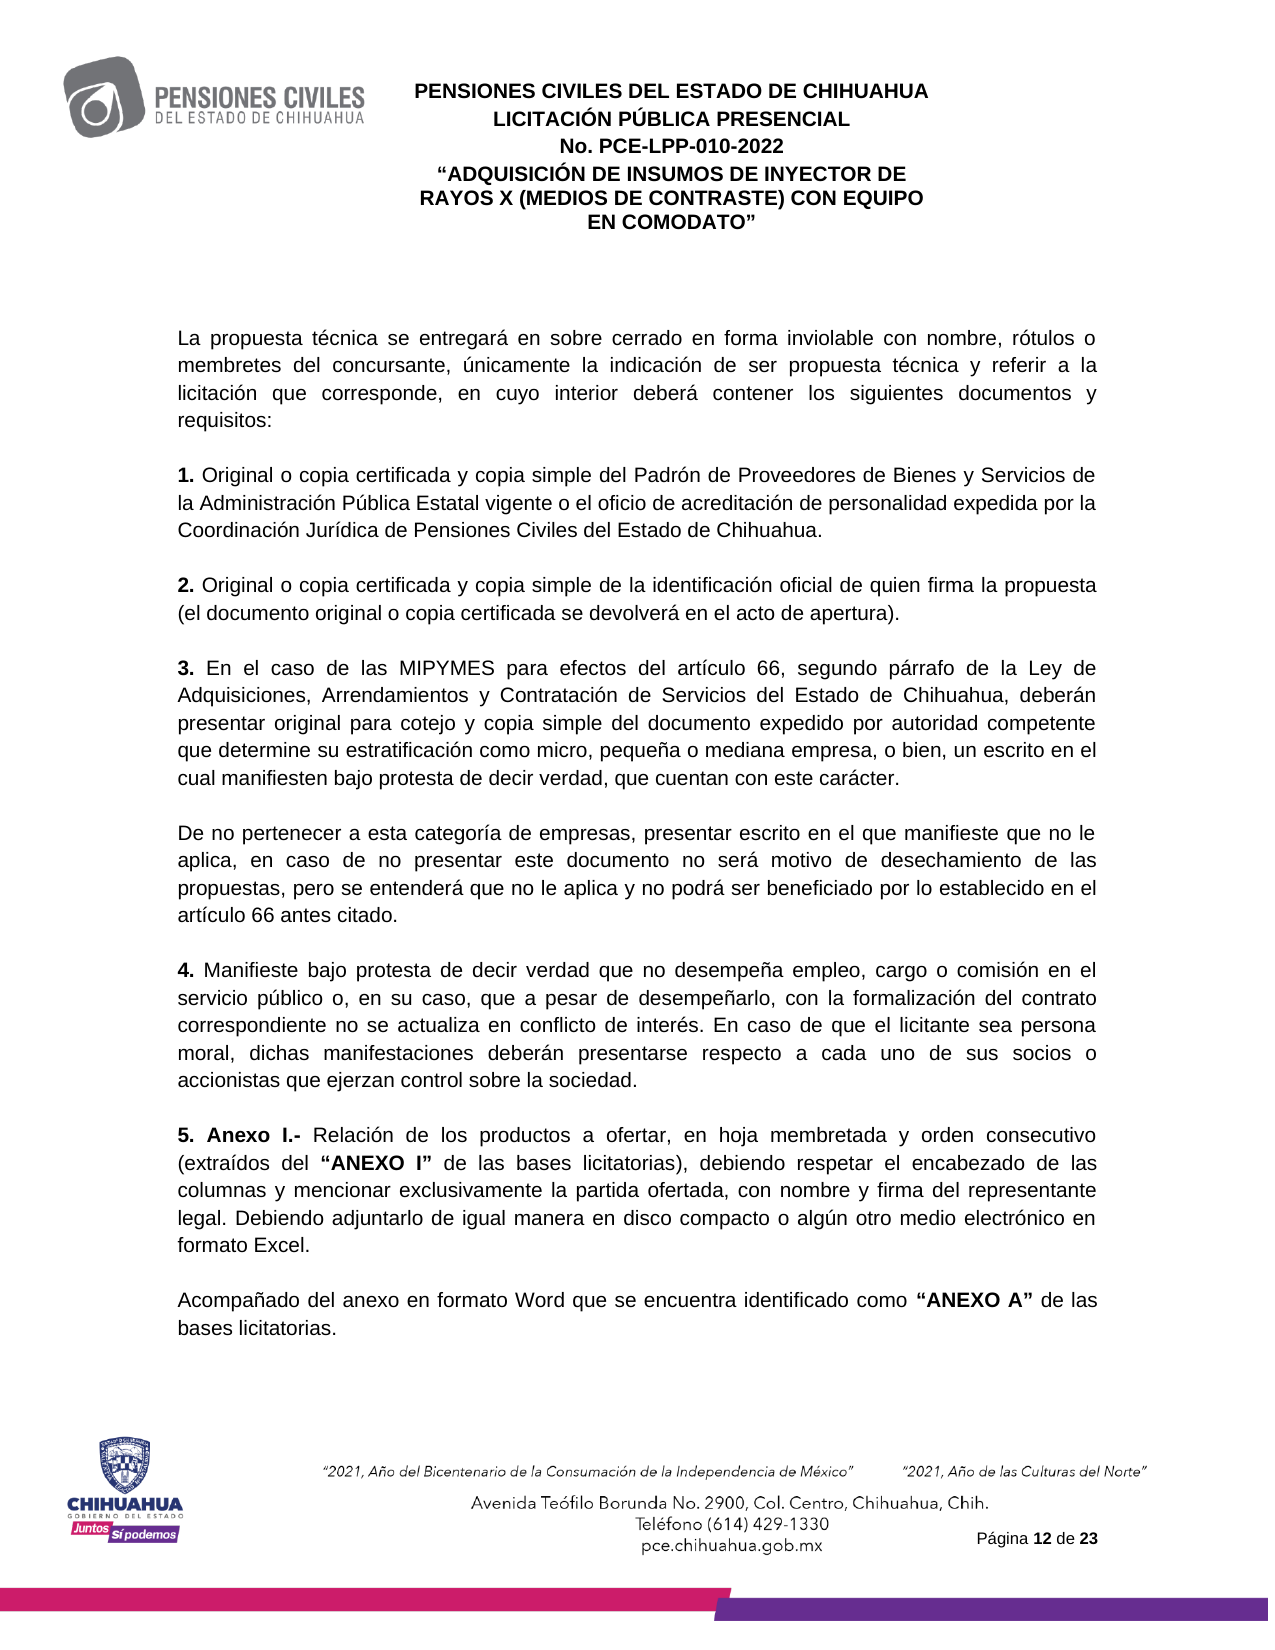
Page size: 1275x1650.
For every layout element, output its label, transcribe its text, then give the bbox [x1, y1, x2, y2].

text De no pertenecer a esta categoría de empresas, presentar escrito en el que manifieste que no le aplica, en caso de no presentar este documento no será motivo de desechamiento de las propuestas, pero se entenderá que no le aplica y no podrá ser beneficiado por lo establecido en el artículo 66 antes citado. [177, 821, 1098, 927]
text 3. En el caso de las MIPYMES para efectos del artículo 66, segundo párrafo de la Ley de Adquisiciones, Arrendamientos y Contratación de Servicios del Estado de Chihuahua, deberán presentar original para cotejo y copia simple del documento expedido por autoridad competente que determine su estratificación como micro, pequeña o mediana empresa, o bien, un escrito en el cual manifiesten bajo protesta de decir verdad, que cuentan con este carácter. [177, 656, 1098, 789]
text 5. Anexo I.- Relación de los productos a ofertar, en hoja membretada y orden consecutivo (extraídos del “ANEXO I” de las bases licitatorias), debiendo respetar el encabezado de las columnas y mencionar exclusivamente la partida ofertada, con nombre y firma del representante legal. Debiendo adjuntarlo de igual manera en disco compacto o algún otro medio electrónico en formato Excel. [177, 1123, 1098, 1257]
picture [0, 6, 1268, 1650]
text 2. Original o copia certificada y copia simple de la identificación oficial de quien firma la propuesta (el documento original o copia certificada se devolverá en el acto de apertura). [177, 573, 1098, 624]
text Acompañado del anexo en formato Word que se encuentra identificado como “ANEXO A” de las bases licitatorias. [177, 1288, 1098, 1339]
text 1. Original o copia certificada y copia simple del Padrón de Proveedores de Bienes y Servicios de la Administración Pública Estatal vigente o el oficio de acreditación de personalidad expedida por la Coordinación Jurídica de Pensiones Civiles del Estado de Chihuahua. [177, 463, 1098, 542]
text 4. Manifieste bajo protesta de decir verdad que no desempeña empleo, cargo o comisión en el servicio público o, en su caso, que a pesar de desempeñarlo, con la formalización del contrato correspondiente no se actualiza en conflicto de interés. En caso de que el licitante sea persona moral, dichas manifestaciones deberán presentarse respecto a cada uno de sus socios o accionistas que ejerzan control sobre la sociedad. [177, 958, 1098, 1092]
text La propuesta técnica se entregará en sobre cerrado en forma inviolable con nombre, rótulos o membretes del concursante, únicamente la indicación de ser propuesta técnica y referir a la licitación que corresponde, en cuyo interior deberá contener los siguientes documentos y requisitos: [177, 326, 1098, 432]
